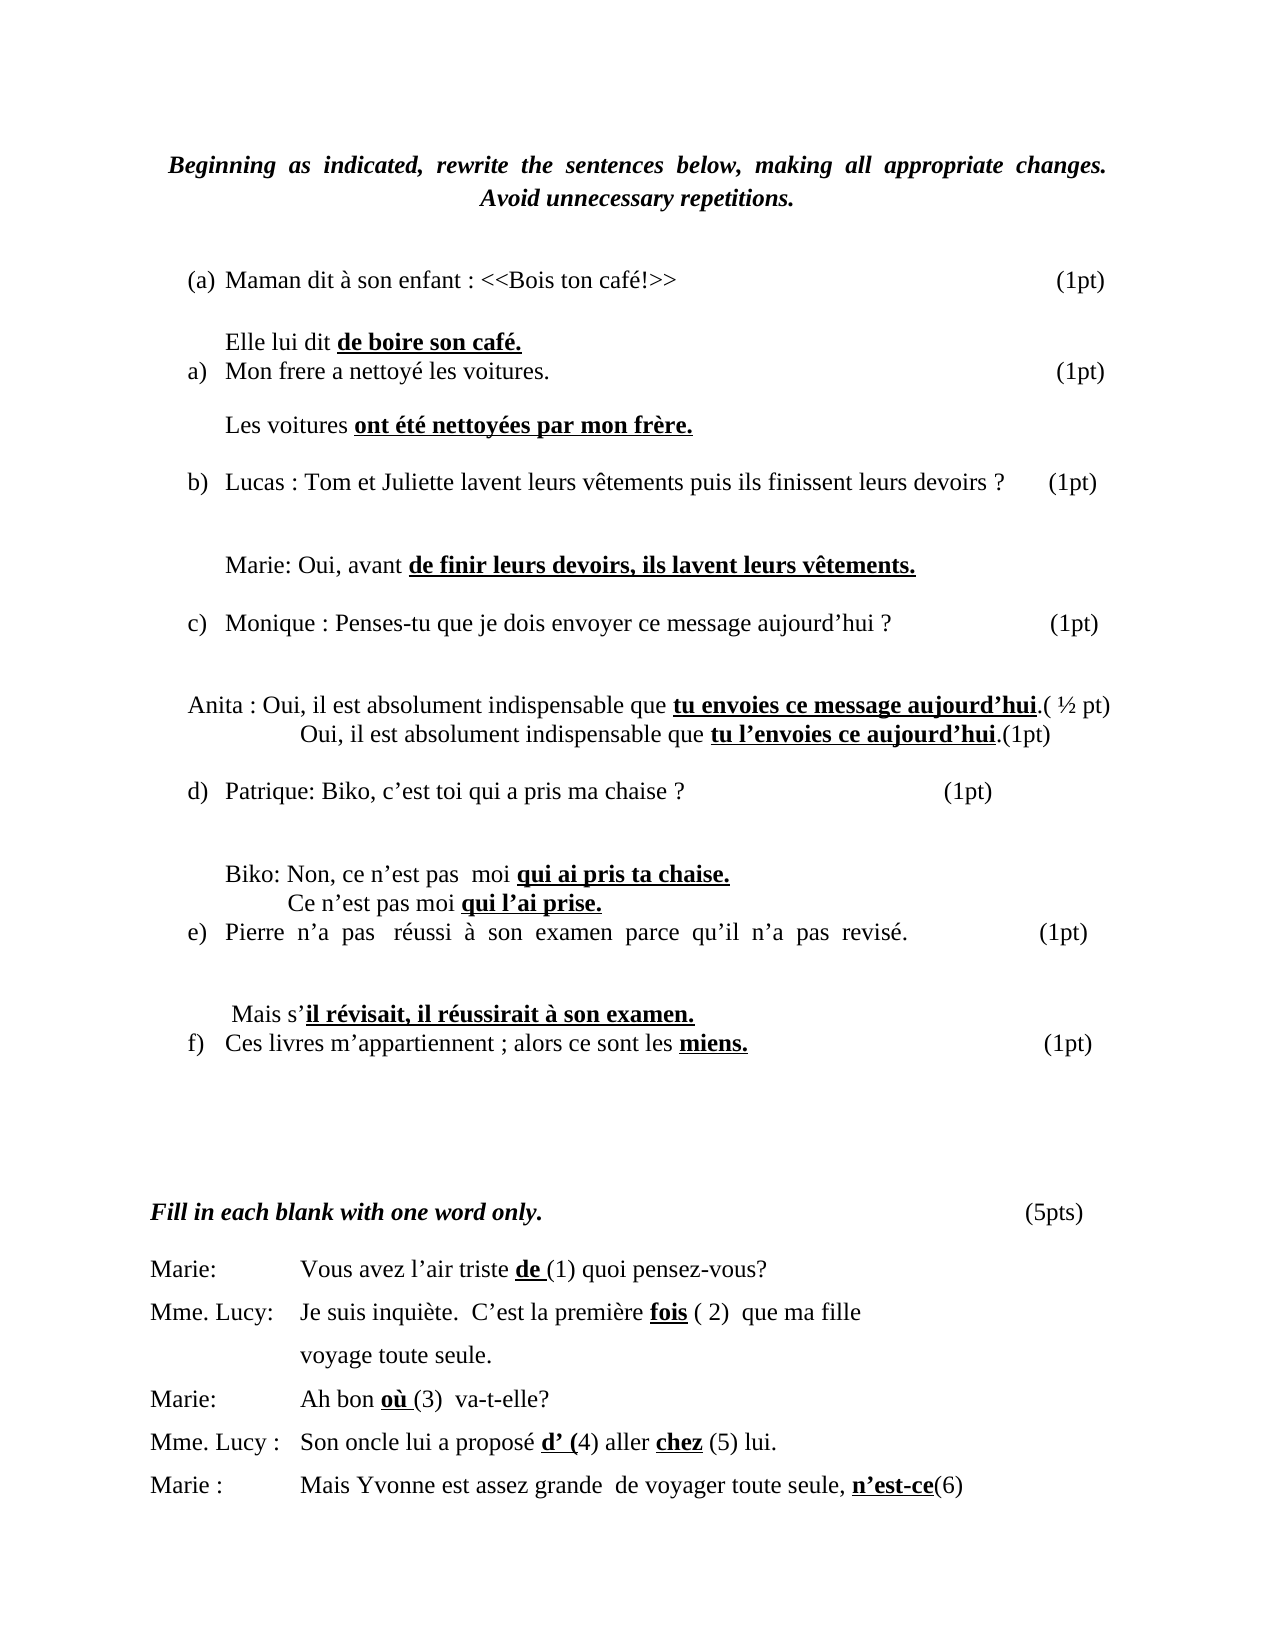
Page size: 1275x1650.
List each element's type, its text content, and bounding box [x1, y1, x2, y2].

text voyage toute seule. [225, 1341, 1125, 1369]
text Biko: Non, ce n’est pas moi qui ai pris ta chaise. [150, 859, 1125, 888]
text Elle lui dit de boire son café. [150, 327, 1125, 356]
list Pierre n’a pas réussi à son examen parce qu’il n’a pas revisé. (1pt) [187, 917, 1125, 945]
text Marie : Mais Yvonne est assez grande de voyager toute seule, n’est-ce(6) [150, 1470, 1125, 1499]
text Marie: Vous avez l’air triste de (1) quoi pensez-vous? [150, 1254, 1125, 1283]
text Mais s’il révisait, il réussirait à son examen. [150, 999, 1125, 1028]
text Beginning as indicated, rewrite the sentences below, making all appropriate changes. Avoid unnecessary repetitions. [150, 150, 1125, 212]
text Oui, il est absolument indispensable que tu l’envoies ce aujourd’hui.(1pt) [225, 719, 1125, 748]
list Patrique: Biko, c’est toi qui a pris ma chaise ? (1pt) [187, 776, 1125, 805]
text Les voitures ont été nettoyées par mon frère. [150, 410, 1125, 439]
list Monique : Penses-tu que je dois envoyer ce message aujourd’hui ? (1pt) [187, 608, 1125, 636]
text Marie: Ah bon où (3) va-t-elle? [150, 1384, 1125, 1412]
list Maman dit à son enfant : <<Bois ton café!>> (1pt) [187, 266, 1125, 294]
list Lucas : Tom et Juliette lavent leurs vêtements puis ils finissent leurs devoirs ? (1pt) [187, 467, 1125, 496]
text Anita : Oui, il est absolument indispensable que tu envoies ce message aujourd’hui.( ½ pt) [150, 690, 1125, 719]
text Fill in each blank with one word only. (5pts) [150, 1197, 1125, 1226]
list Ces livres m’appartiennent ; alors ce sont les miens. (1pt) [187, 1028, 1125, 1057]
text Mme. Lucy : Son oncle lui a proposé d’ (4) aller chez (5) lui. [150, 1427, 1125, 1456]
text Mme. Lucy: Je suis inquiète. C’est la première fois ( 2) que ma fille [150, 1297, 1125, 1326]
list Mon frere a nettoyé les voitures. (1pt) [187, 356, 1125, 385]
text Ce n’est pas moi qui l’ai prise. [150, 888, 1125, 917]
text Marie: Oui, avant de finir leurs devoirs, ils lavent leurs vêtements. [150, 550, 1125, 579]
